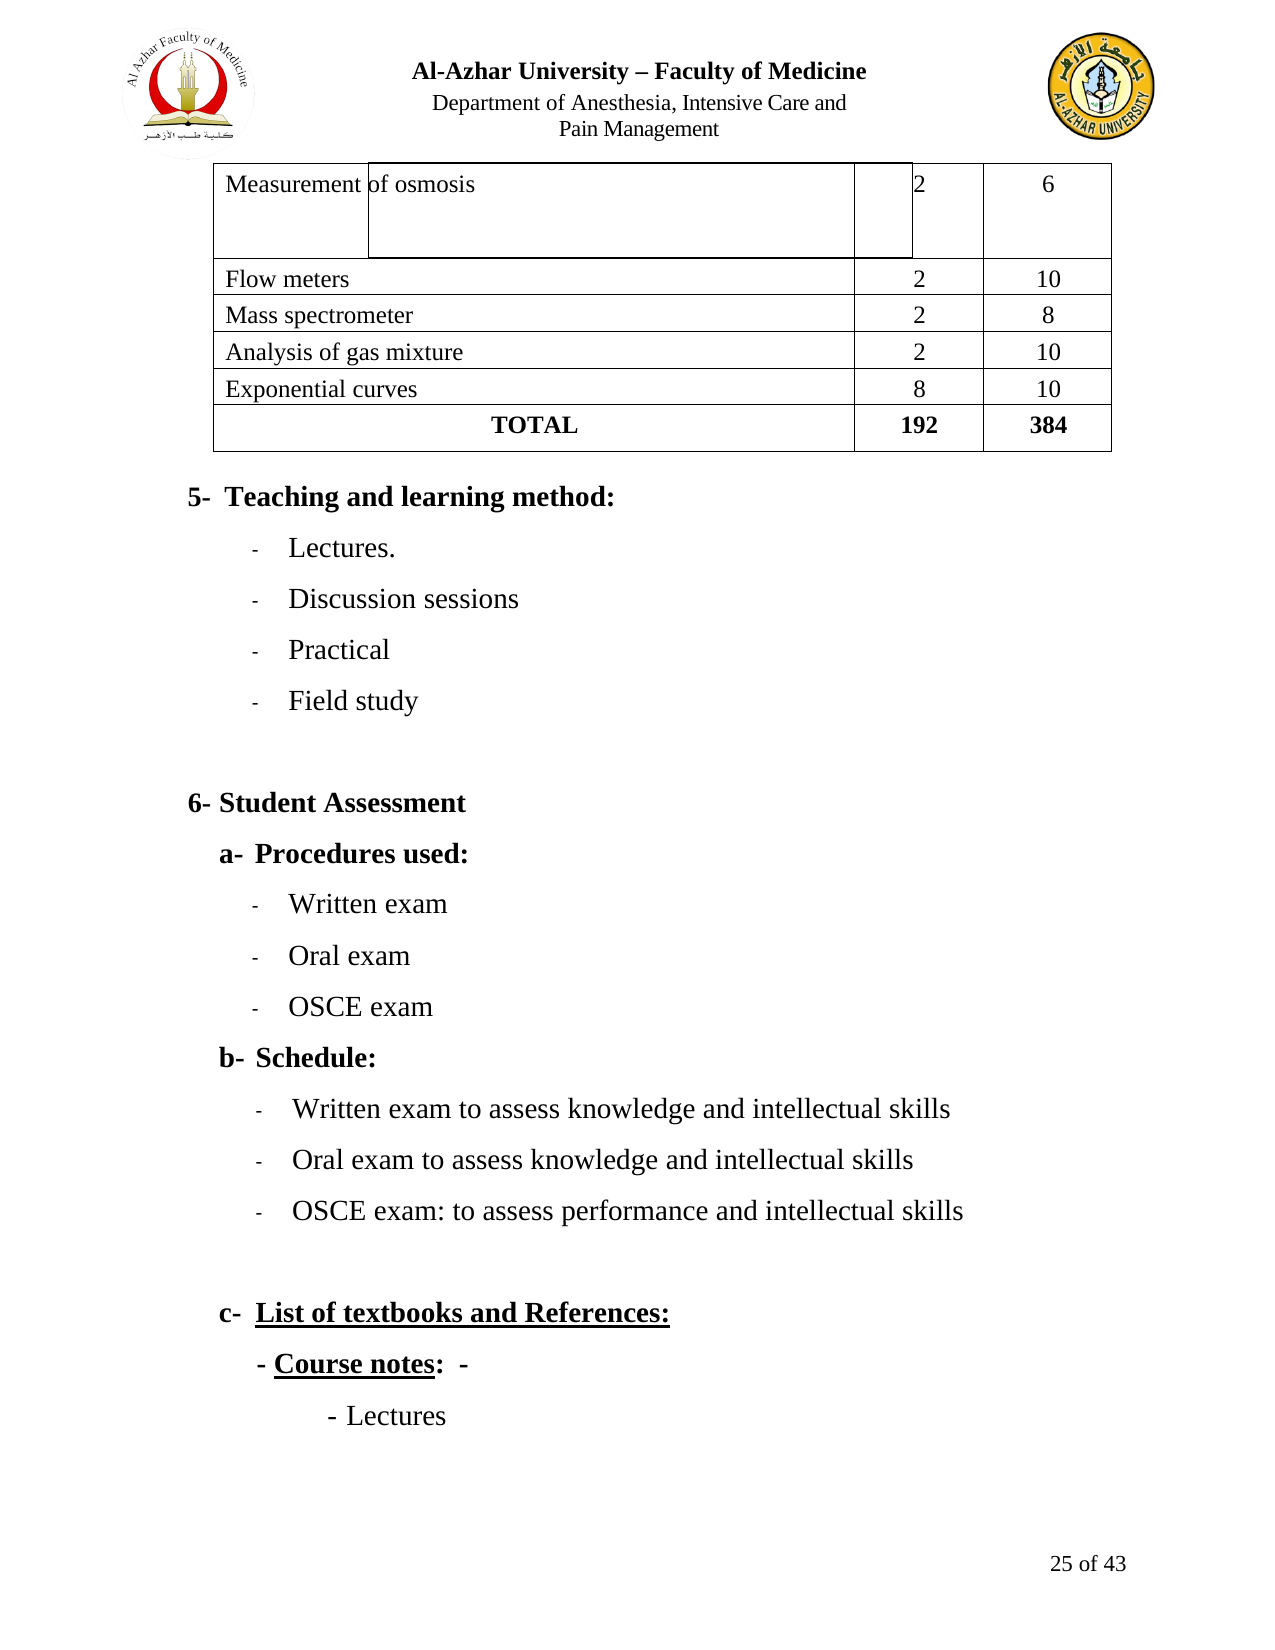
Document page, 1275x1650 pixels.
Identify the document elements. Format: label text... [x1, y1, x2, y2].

list Discussion sessions [252, 581, 1217, 615]
table_cell 10 [984, 332, 1111, 368]
table_cell Flow meters [214, 259, 854, 294]
list Course notes: - [256, 1347, 1217, 1380]
subtitle Schedule: [219, 1040, 1217, 1073]
list Lectures. [252, 530, 1217, 564]
table_cell Analysis of gas mixture [214, 332, 854, 368]
picture [115, 21, 260, 166]
text - Lectures [327, 1398, 1217, 1431]
list Written exam to assess knowledge and intellectual skills [255, 1091, 1217, 1124]
table_cell 10 [984, 259, 1111, 294]
table_cell 10 [984, 369, 1111, 404]
list OSCE exam: to assess performance and intellectual skills [255, 1193, 1217, 1227]
list OSCE exam [252, 989, 1217, 1022]
table_cell Exponential curves [214, 369, 854, 404]
table_cell 2 [855, 332, 983, 368]
list Written exam [252, 888, 1217, 921]
table_cell 2 [855, 259, 983, 294]
table_header Measurement of osmosis [214, 164, 854, 258]
table_cell 192 [855, 405, 983, 451]
table_cell TOTAL [214, 405, 854, 451]
subtitle Teaching and learning method: [187, 479, 1217, 513]
table_cell 8 [984, 295, 1111, 331]
list Field study [252, 683, 1217, 717]
subtitle List of textbooks and References: [219, 1296, 1217, 1329]
table_cell Mass spectrometer [214, 295, 854, 331]
list Practical [252, 632, 1217, 666]
subtitle Student Assessment a- Procedures used: [188, 785, 472, 870]
table_cell 8 [855, 369, 983, 404]
picture [1047, 32, 1155, 140]
table_cell 384 [984, 405, 1111, 451]
table_cell 2 [855, 295, 983, 331]
list Oral exam [252, 938, 1217, 972]
table_header 6 [984, 164, 1111, 258]
list Oral exam to assess knowledge and intellectual skills [255, 1142, 1217, 1176]
table_header 2 [855, 164, 983, 258]
